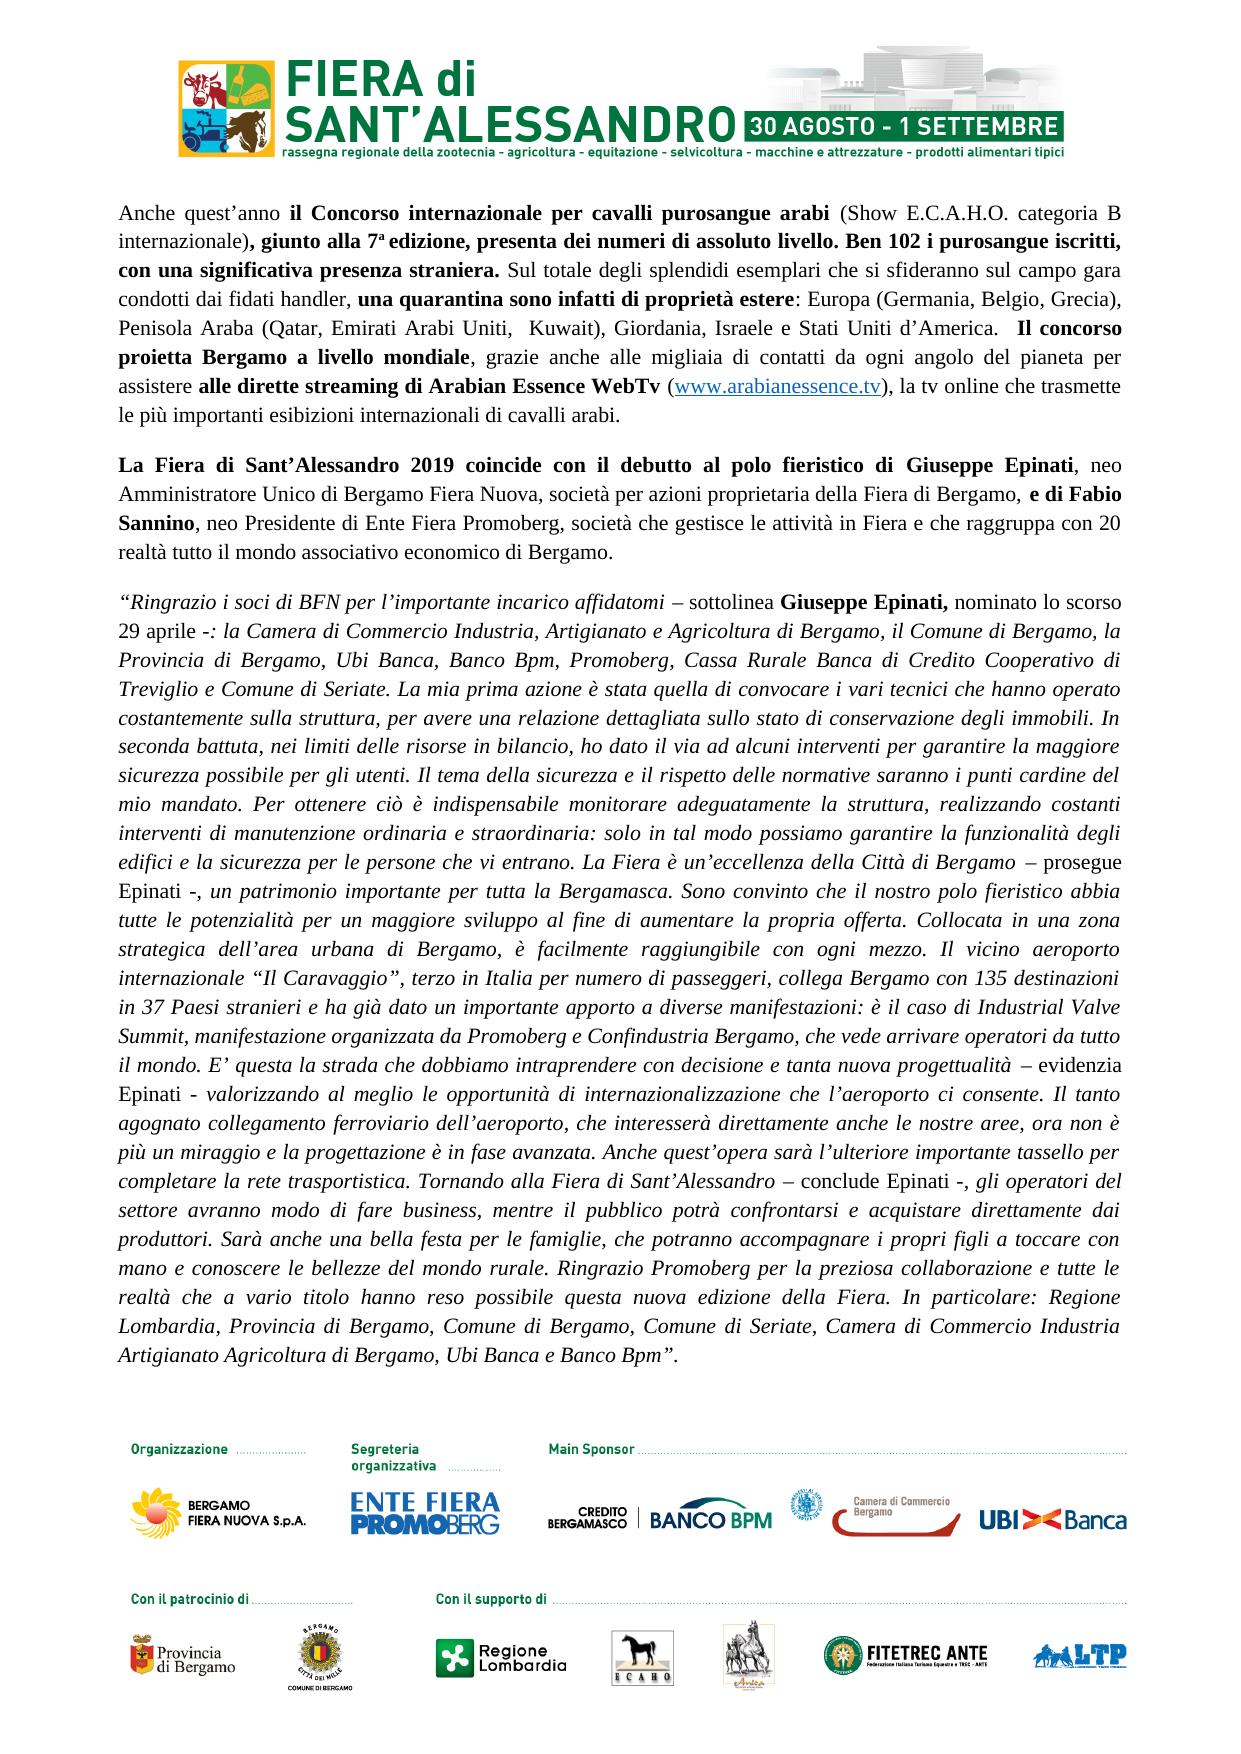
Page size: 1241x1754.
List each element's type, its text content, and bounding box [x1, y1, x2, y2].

picture [173, 44, 1067, 163]
text Anche quest’anno il Concorso internazionale per cavalli purosangue arabi (Show E.C.A.H.O. categoria B internazionale), giunto alla 7a edizione, presenta dei numeri di assoluto livello. Ben 102 i purosangue iscritti, con una significativa presenza straniera. Sul totale degli splendidi esemplari che si sfideranno sul campo gara condotti dai fidati handler, una quarantina sono infatti di proprietà estere: Europa (Germania, Belgio, Grecia), Penisola Araba (Qatar, Emirati Arabi Uniti, Kuwait), Giordania, Israele e Stati Uniti d’America. Il concorso proietta Bergamo a livello mondiale, grazie anche alle migliaia di contatti da ogni angolo del pianeta per assistere alle dirette streaming di Arabian Essence WebTv (www.arabianessence.tv), la tv online che trasmette le più importanti esibizioni internazionali di cavalli arabi. [118, 199, 1122, 427]
text La Fiera di Sant’Alessandro 2019 coincide con il debutto al polo fieristico di Giuseppe Epinati, neo Amministratore Unico di Bergamo Fiera Nuova, società per azioni proprietaria della Fiera di Bergamo, e di Fabio Sannino, neo Presidente di Ente Fiera Promoberg, società che gestisce le attività in Fiera e che raggruppa con 20 realtà tutto il mondo associativo economico di Bergamo. [118, 452, 1122, 564]
picture [118, 1426, 1139, 1714]
text “Ringrazio i soci di BFN per l’importante incarico affidatomi – sottolinea Giuseppe Epinati, nominato lo scorso 29 aprile -: la Camera di Commercio Industria, Artigianato e Agricoltura di Bergamo, il Comune di Bergamo, la Provincia di Bergamo, Ubi Banca, Banco Bpm, Promoberg, Cassa Rurale Banca di Credito Cooperativo di Treviglio e Comune di Seriate. La mia prima azione è stata quella di convocare i vari tecnici che hanno operato costantemente sulla struttura, per avere una relazione dettagliata sullo stato di conservazione degli immobili. In seconda battuta, nei limiti delle risorse in bilancio, ho dato il via ad alcuni interventi per garantire la maggiore sicurezza possibile per gli utenti. Il tema della sicurezza e il rispetto delle normative saranno i punti cardine del mio mandato. Per ottenere ciò è indispensabile monitorare adeguatamente la struttura, realizzando costanti interventi di manutenzione ordinaria e straordinaria: solo in tal modo possiamo garantire la funzionalità degli edifici e la sicurezza per le persone che vi entrano. La Fiera è un’eccellenza della Città di Bergamo – prosegue Epinati -, un patrimonio importante per tutta la Bergamasca. Sono convinto che il nostro polo fieristico abbia tutte le potenzialità per un maggiore sviluppo al fine di aumentare la propria offerta. Collocata in una zona strategica dell’area urbana di Bergamo, è facilmente raggiungibile con ogni mezzo. Il vicino aeroporto internazionale “Il Caravaggio”, terzo in Italia per numero di passeggeri, collega Bergamo con 135 destinazioni in 37 Paesi stranieri e ha già dato un importante apporto a diverse manifestazioni: è il caso di Industrial Valve Summit, manifestazione organizzata da Promoberg e Confindustria Bergamo, che vede arrivare operatori da tutto il mondo. E’ questa la strada che dobbiamo intraprendere con decisione e tanta nuova progettualità – evidenzia Epinati - valorizzando al meglio le opportunità di internazionalizzazione che l’aeroporto ci consente. Il tanto agognato collegamento ferroviario dell’aeroporto, che interesserà direttamente anche le nostre aree, ora non è più un miraggio e la progettazione è in fase avanzata. Anche quest’opera sarà l’ulteriore importante tassello per completare la rete trasportistica. Tornando alla Fiera di Sant’Alessandro – conclude Epinati -, gli operatori del settore avranno modo di fare business, mentre il pubblico potrà confrontarsi e acquistare direttamente dai produttori. Sarà anche una bella festa per le famiglie, che potranno accompagnare i propri figli a toccare con mano e conoscere le bellezze del mondo rurale. Ringrazio Promoberg per la preziosa collaborazione e tutte le realtà che a vario titolo hanno reso possibile questa nuova edizione della Fiera. In particolare: Regione Lombardia, Provincia di Bergamo, Comune di Bergamo, Comune di Seriate, Camera di Commercio Industria Artigianato Agricoltura di Bergamo, Ubi Banca e Banco Bpm”. [118, 589, 1122, 1367]
